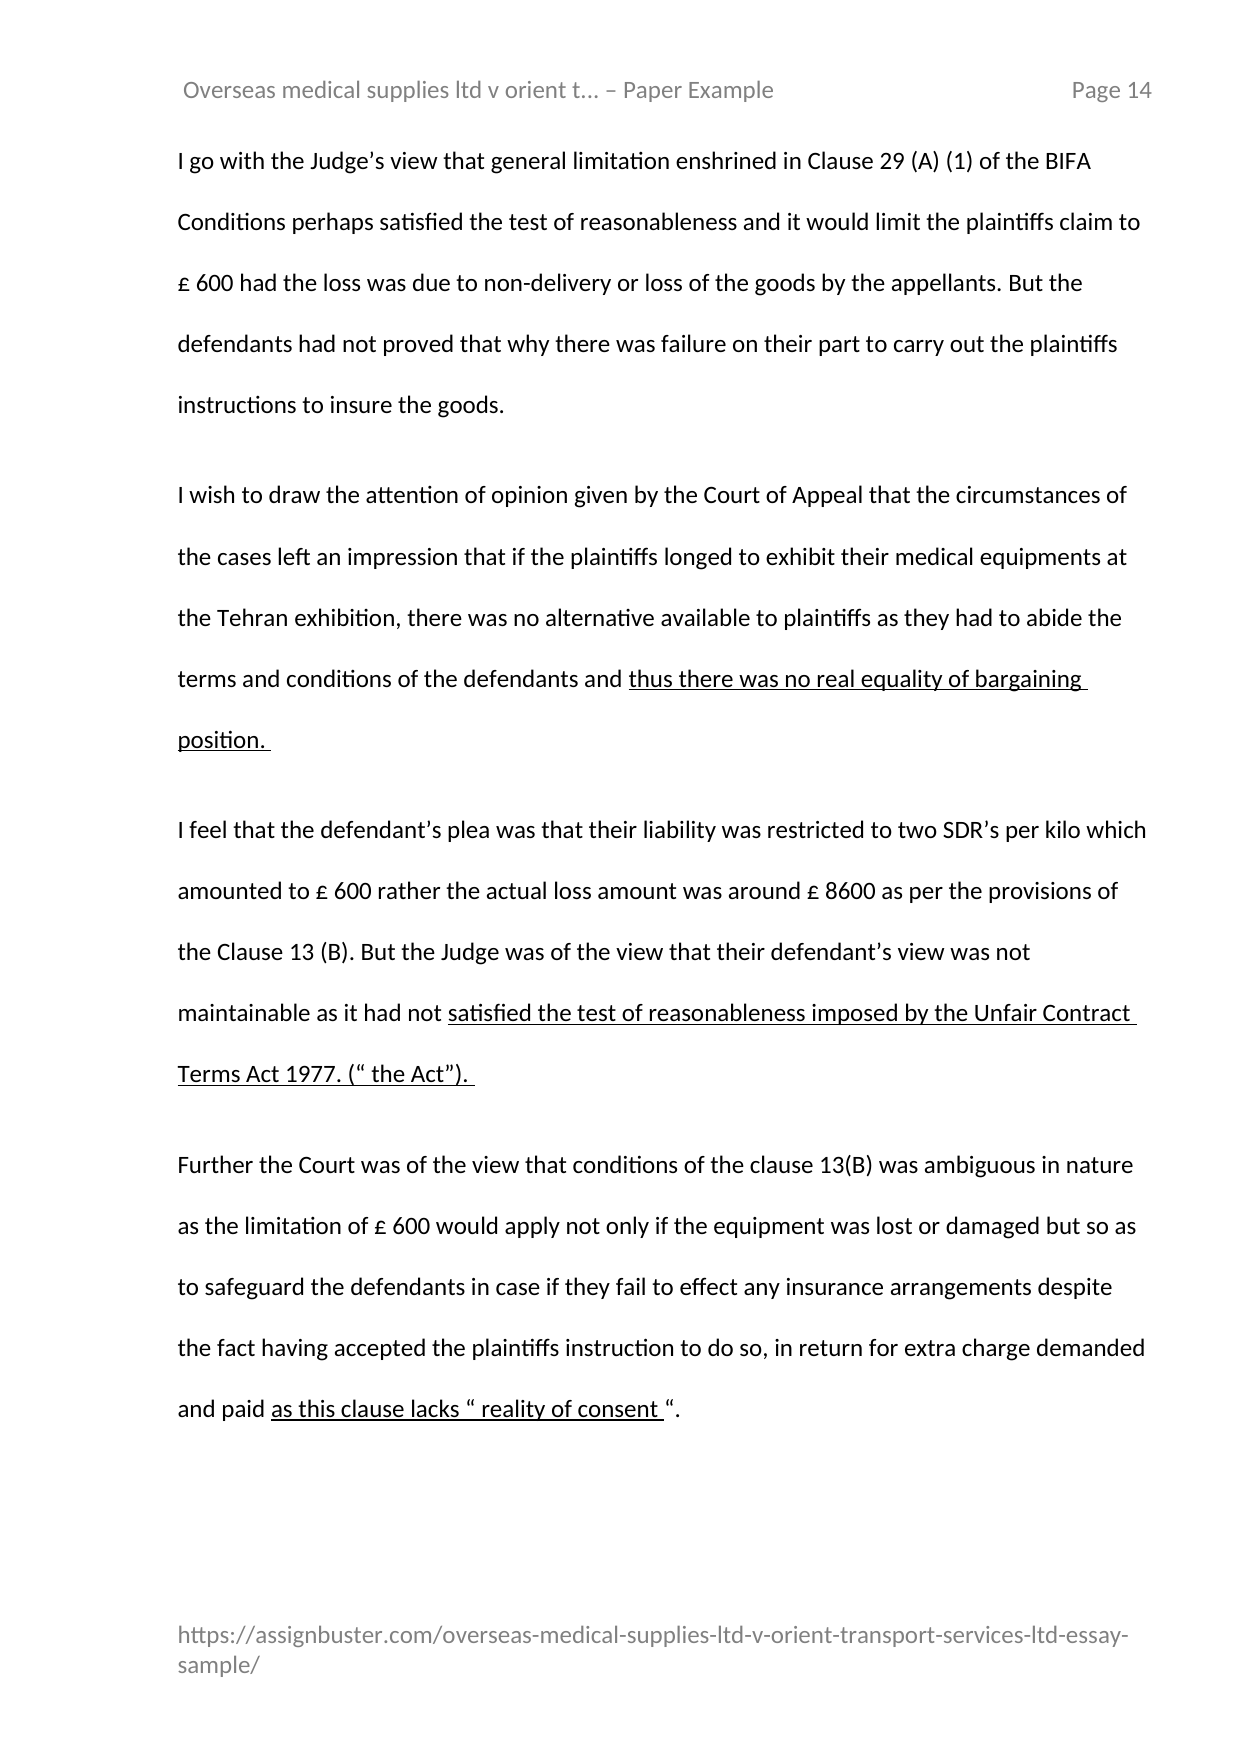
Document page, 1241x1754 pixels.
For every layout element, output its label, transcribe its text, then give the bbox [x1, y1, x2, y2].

text Further the Court was of the view that conditions of the clause 13(B) was ambiguous in nature as the limitation of £ 600 would apply not only if the equipment was lost or damaged but so as to safeguard the defendants in case if they fail to effect any insurance arrangements despite the fact having accepted the plaintiffs instruction to do so, in return for extra charge demanded and paid as this clause lacks “ reality of consent “. [177, 1149, 1152, 1424]
text I feel that the defendant’s plea was that their liability was restricted to two SDR’s per kilo which amounted to £ 600 rather the actual loss amount was around £ 8600 as per the provisions of the Clause 13 (B). But the Judge was of the view that their defendant’s view was not maintainable as it had not satisfied the test of reasonableness imposed by the Unfair Contract Terms Act 1977. (“ the Act”). [177, 814, 1152, 1089]
text I go with the Judge’s view that general limitation enshrined in Clause 29 (A) (1) of the BIFA Conditions perhaps satisfied the test of reasonableness and it would limit the plaintiffs claim to £ 600 had the loss was due to non-delivery or loss of the goods by the appellants. But the defendants had not proved that why there was failure on their part to carry out the plaintiffs instructions to insure the goods. [177, 145, 1152, 420]
text I wish to draw the attention of opinion given by the Court of Appeal that the circumstances of the cases left an impression that if the plaintiffs longed to exhibit their medical equipments at the Tehran exhibition, there was no alternative available to plaintiffs as they had to abide the terms and conditions of the defendants and thus there was no real equality of bargaining position. [177, 480, 1152, 754]
